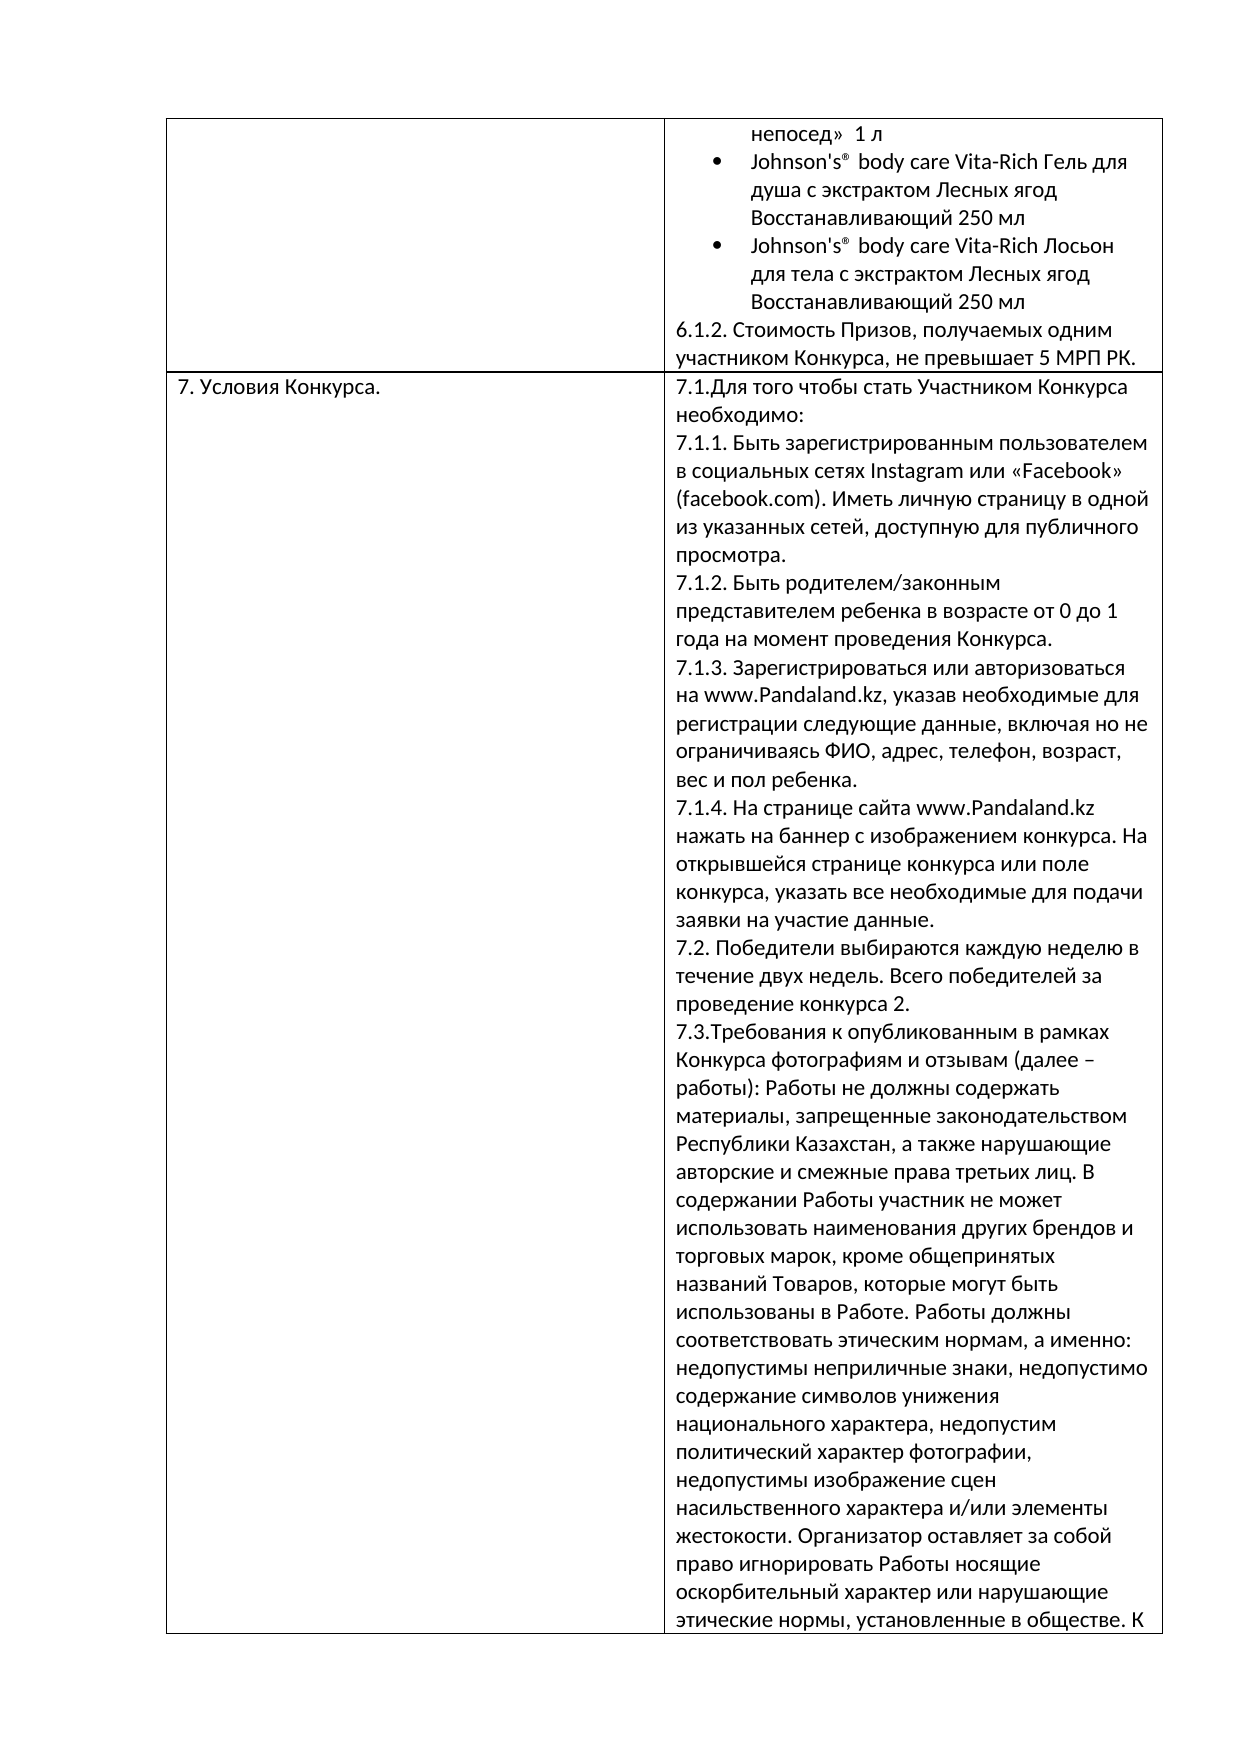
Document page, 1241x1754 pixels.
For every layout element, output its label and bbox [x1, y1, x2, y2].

table_cell [665, 119, 1162, 371]
table_cell [167, 119, 664, 371]
table_cell [665, 373, 1162, 1633]
table_cell [167, 373, 664, 1633]
